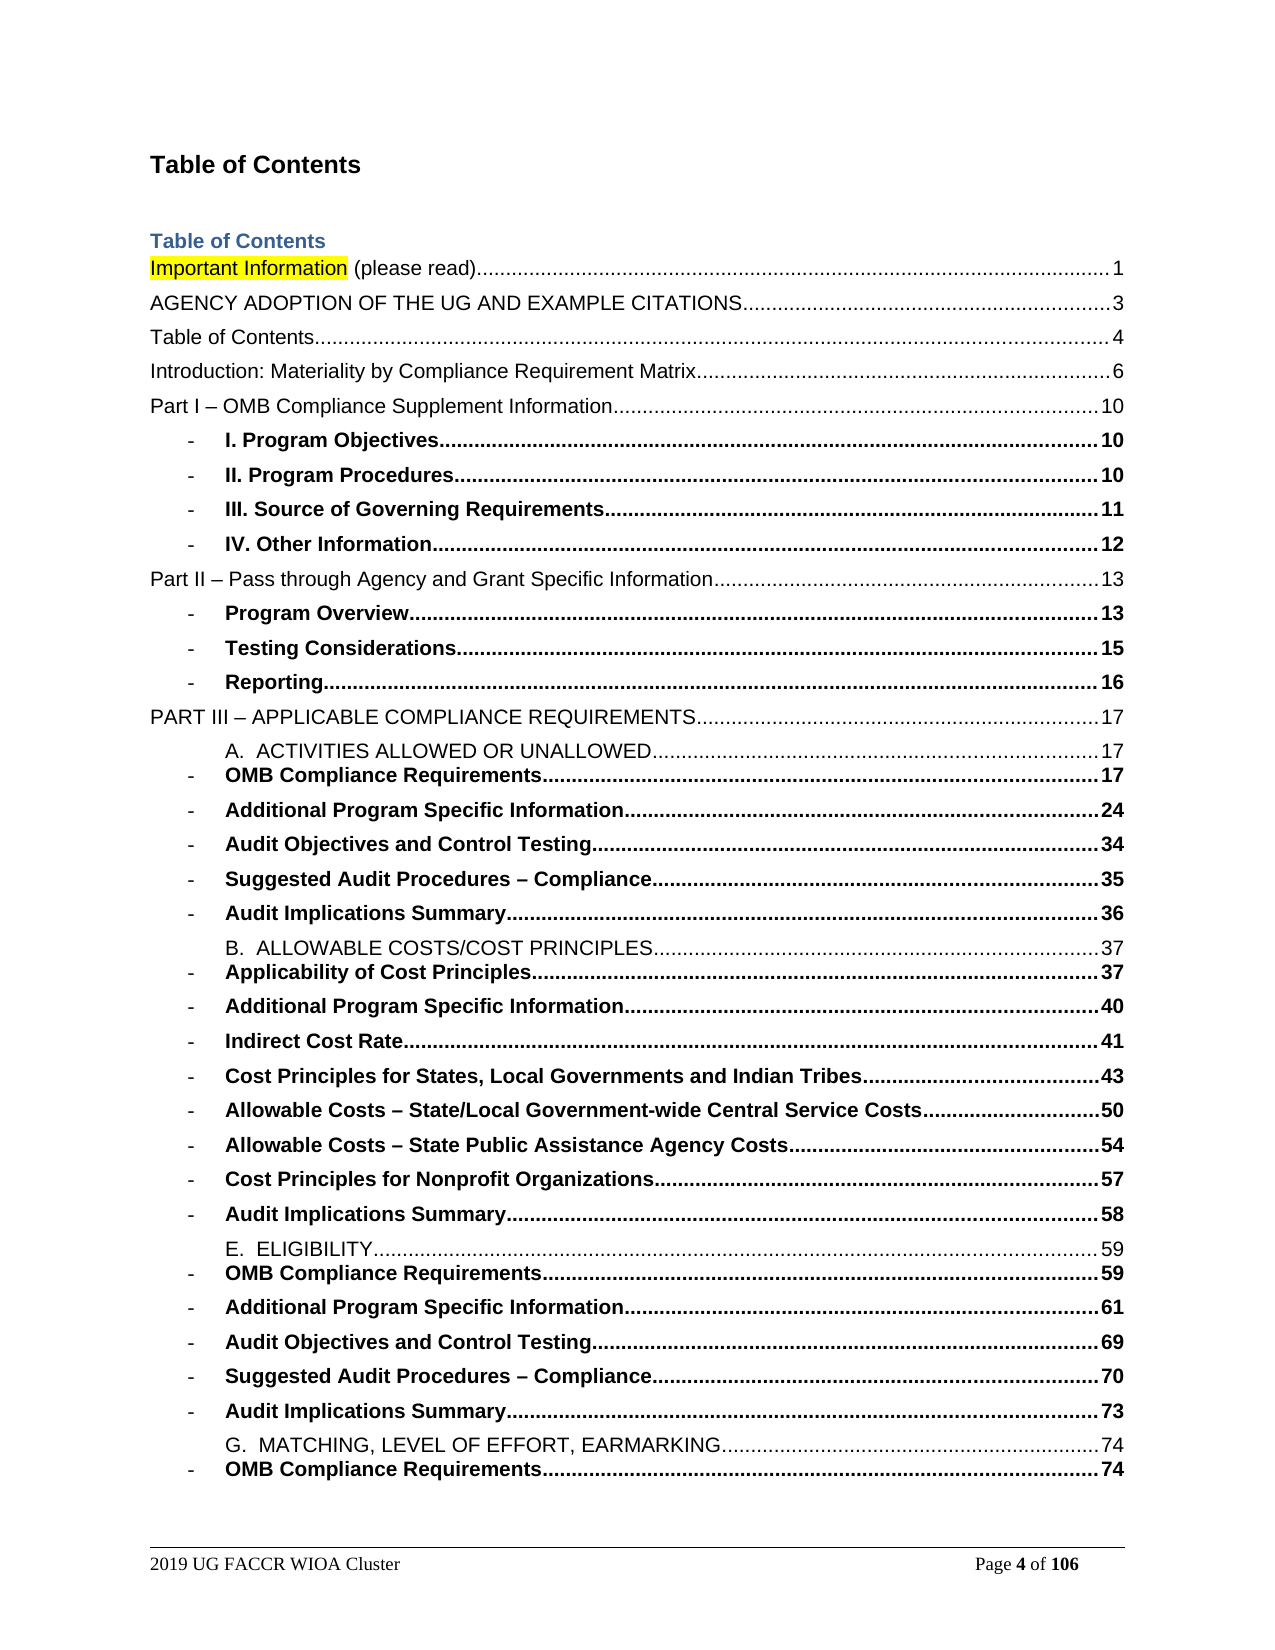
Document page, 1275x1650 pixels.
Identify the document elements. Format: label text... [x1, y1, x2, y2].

subtitle Table of Contents [150, 150, 1125, 179]
